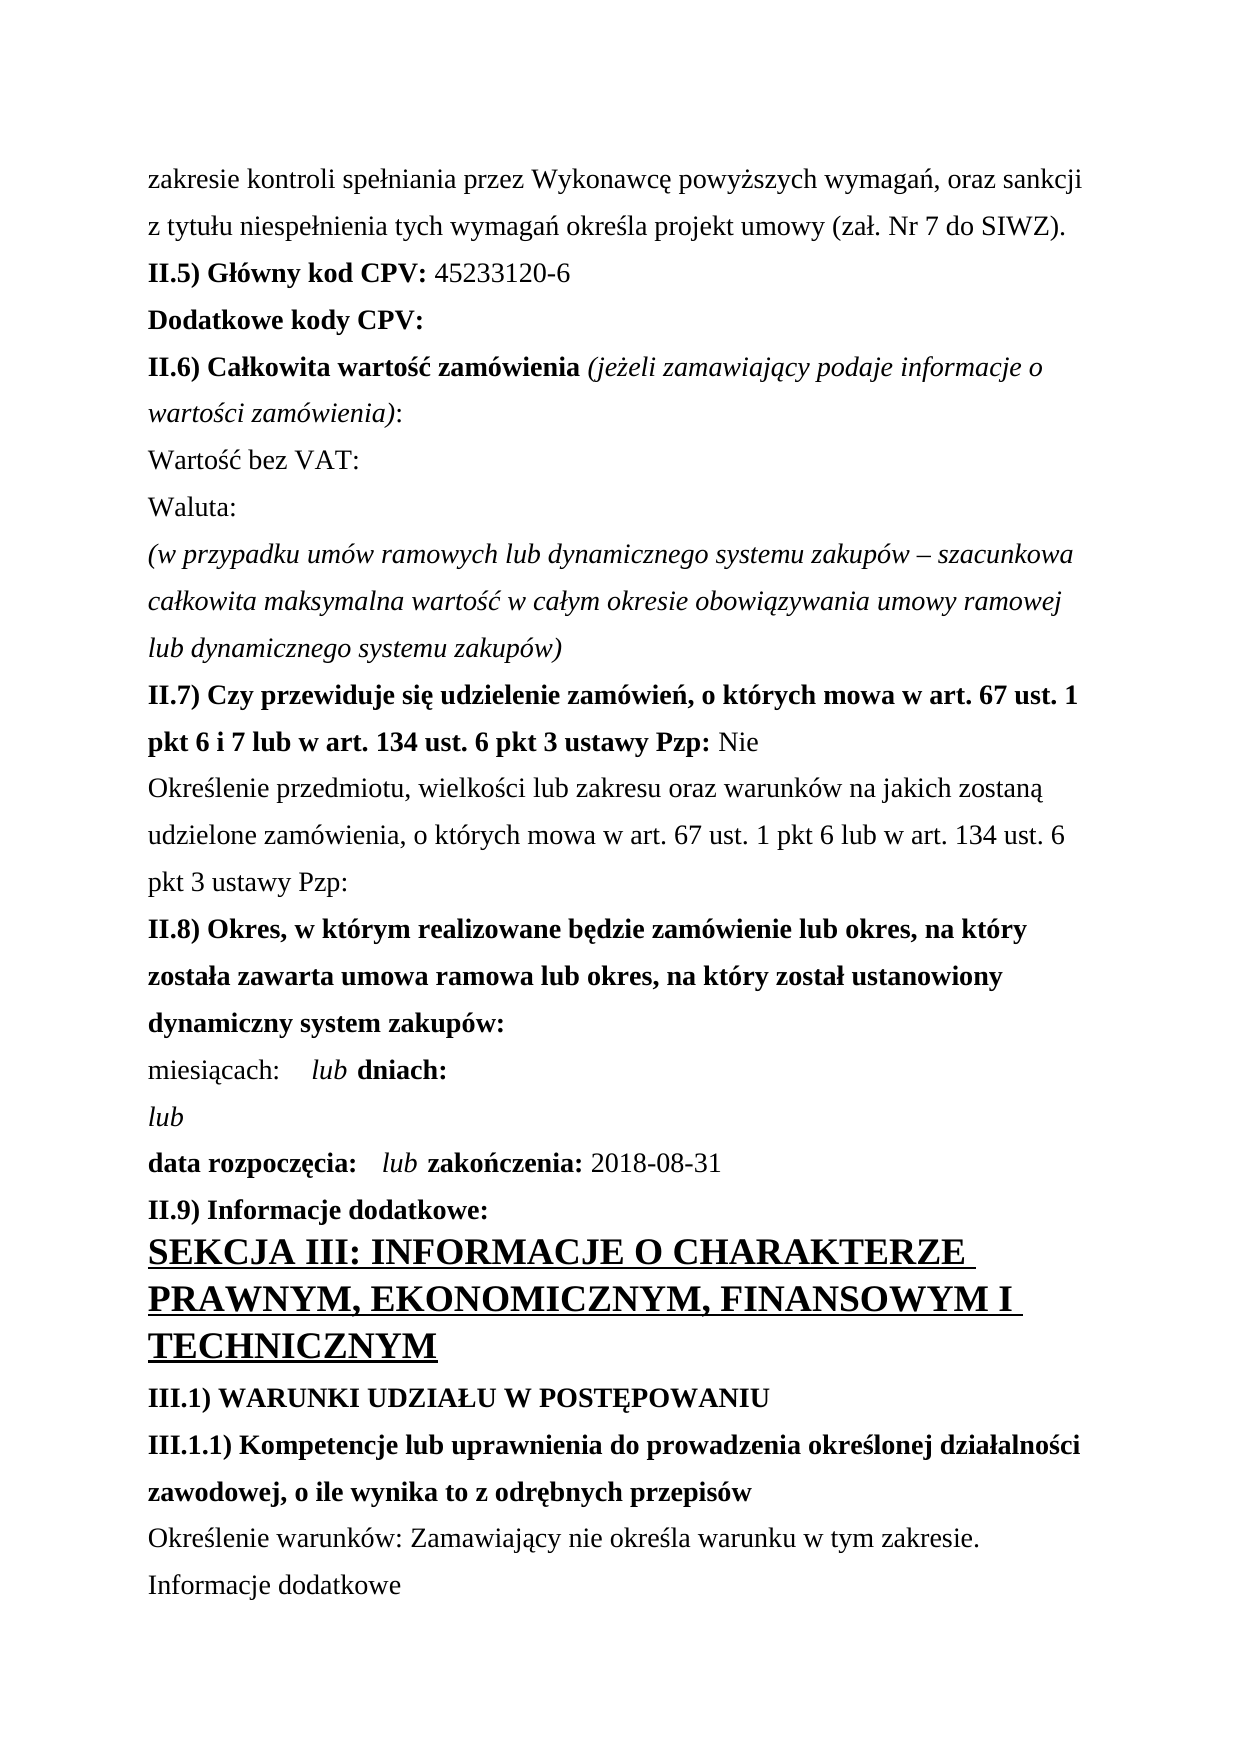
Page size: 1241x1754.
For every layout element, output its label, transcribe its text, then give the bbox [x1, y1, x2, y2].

text SEKCJA III: INFORMACJE O CHARAKTERZE PRAWNYM, EKONOMICZNYM, FINANSOWYM I TECHNICZNYM [148, 1226, 1093, 1366]
text (w przypadku umów ramowych lub dynamicznego systemu zakupów – szacunkowa całkowita maksymalna wartość w całym okresie obowiązywania umowy ramowej lub dynamicznego systemu zakupów) [148, 523, 1093, 663]
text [148, 1413, 1093, 1601]
text II.7) Czy przewiduje się udzielenie zamówień, o których mowa w art. 67 ust. 1 pkt 6 i 7 lub w art. 134 ust. 6 pkt 3 ustawy Pzp: Nie Określenie przedmiotu, wielkości lub zakresu oraz warunków na jakich zostaną udzielone zamówienia, o których mowa w art. 67 ust. 1 pkt 6 lub w art. 134 ust. 6 pkt 3 ustawy Pzp: II.8) Okres, w którym realizowane będzie zamówienie lub okres, na który została zawarta umowa ramowa lub okres, na który został ustanowiony dynamiczny system zakupów: miesiącach: lub dniach: lub data rozpoczęcia: lub zakończenia: 2018-08-31 II.9) Informacje dodatkowe: [148, 663, 1093, 1226]
text III.1) WARUNKI UDZIAŁU W POSTĘPOWANIU [148, 1366, 1093, 1413]
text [148, 148, 1093, 523]
